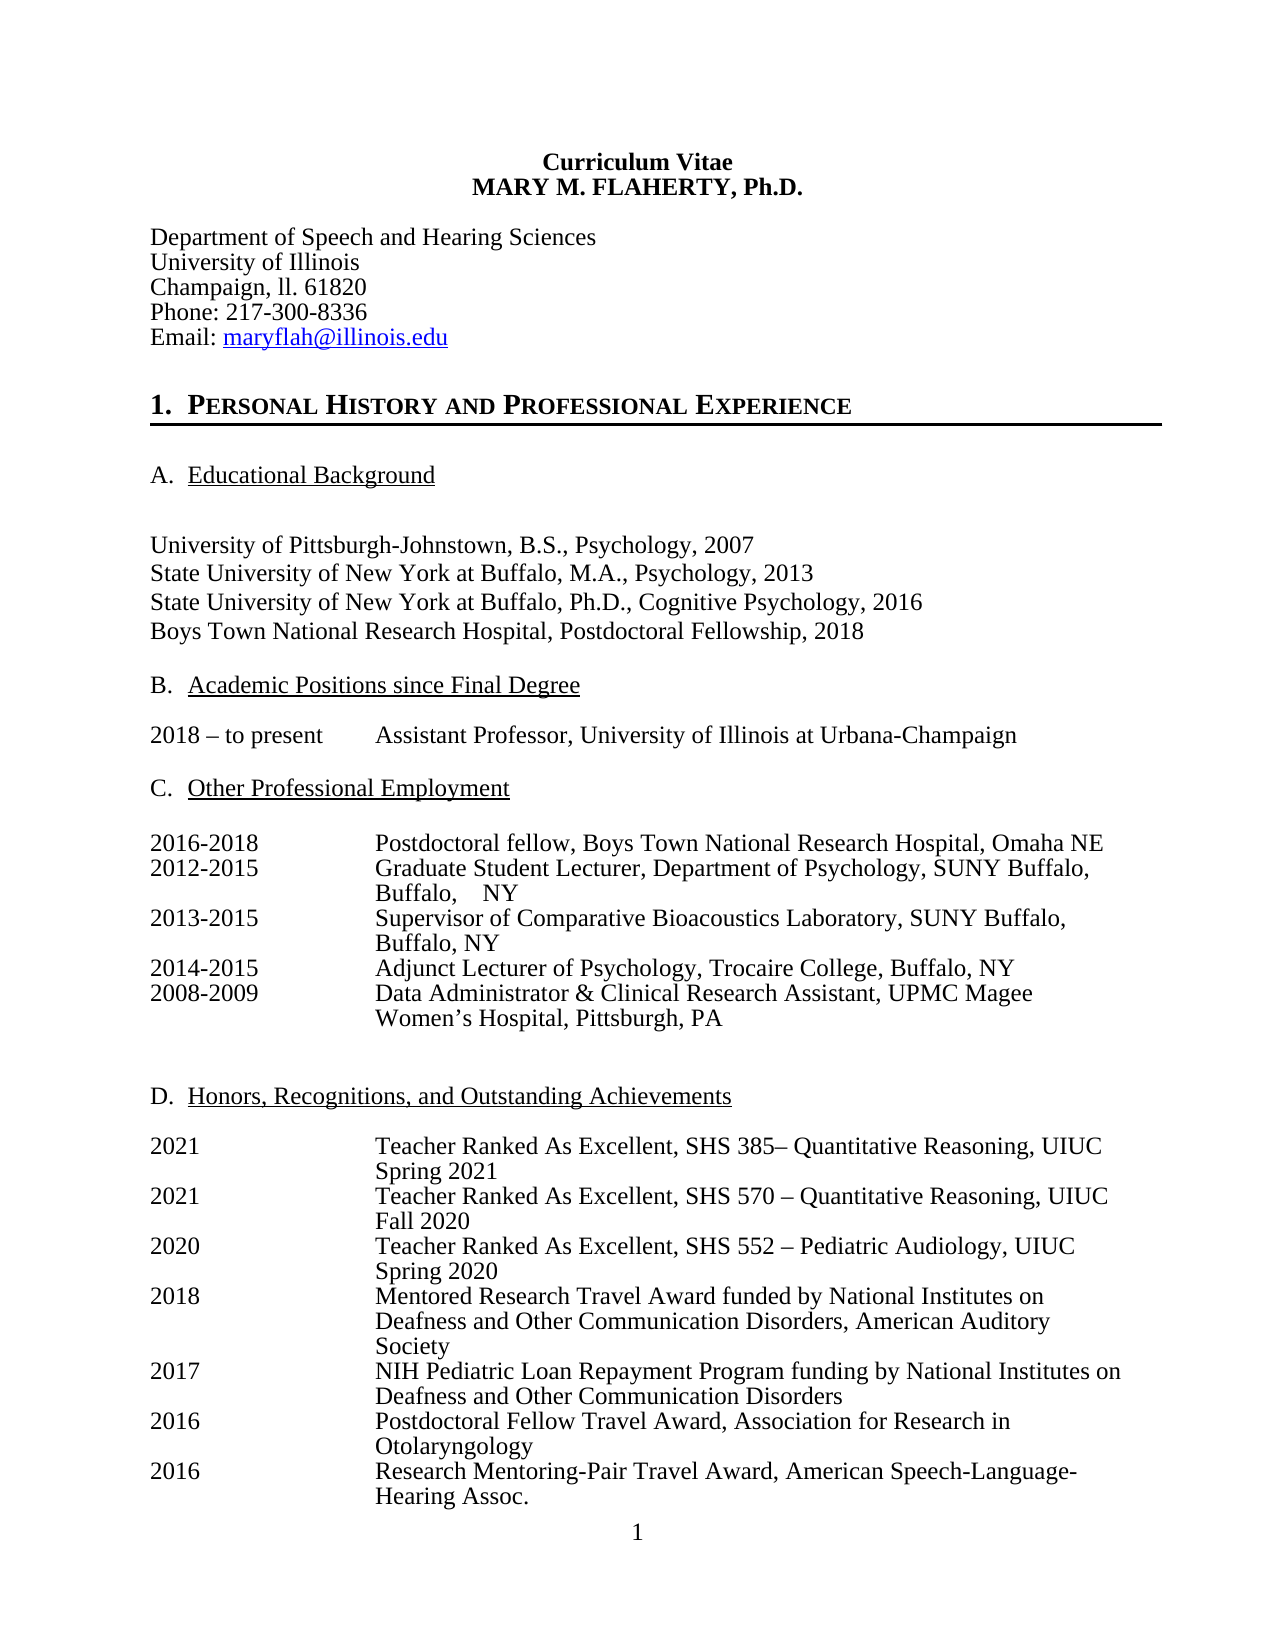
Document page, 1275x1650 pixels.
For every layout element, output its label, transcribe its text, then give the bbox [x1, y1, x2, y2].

list Personal History and Professional Experience [150, 387, 1162, 423]
text University of Pittsburgh-Johnstown, B.S., Psychology, 2007 [150, 530, 1125, 558]
text 2018 Mentored Research Travel Award funded by National Institutes on Deafness and Other Communication Disorders, American Auditory Society [150, 1285, 1125, 1360]
text University of Illinois [150, 250, 1125, 275]
text 2008-2009 Data Administrator & Clinical Research Assistant, UPMC Magee Women’s Hospital, Pittsburgh, PA [150, 981, 1125, 1031]
text 2021 Teacher Ranked As Excellent, SHS 570 – Quantitative Reasoning, UIUC Fall 2020 [150, 1185, 1125, 1235]
list Other Professional Employment [150, 773, 1162, 802]
text 2016 Postdoctoral Fellow Travel Award, Association for Research in Otolaryngology [150, 1410, 1125, 1460]
text 2018 – to present Assistant Professor, University of Illinois at Urbana-Champaign [150, 723, 1125, 748]
text Department of Speech and Hearing Sciences [150, 225, 1125, 250]
text State University of New York at Buffalo, M.A., Psychology, 2013 [150, 558, 1125, 587]
list Educational Background [150, 460, 1162, 488]
text 2020 Teacher Ranked As Excellent, SHS 552 – Pediatric Audiology, UIUC Spring 2020 [150, 1235, 1125, 1285]
text 2014-2015 Adjunct Lecturer of Psychology, Trocaire College, Buffalo, NY [150, 956, 1125, 981]
text Champaign, ll. 61820 [150, 275, 1125, 300]
text 2012-2015 Graduate Student Lecturer, Department of Psychology, SUNY Buffalo, Buffalo, NY [150, 856, 1125, 906]
text 2017 NIH Pediatric Loan Repayment Program funding by National Institutes on Deafness and Other Communication Disorders [150, 1360, 1125, 1410]
text State University of New York at Buffalo, Ph.D., Cognitive Psychology, 2016 [150, 587, 1125, 616]
text 2021 Teacher Ranked As Excellent, SHS 385– Quantitative Reasoning, UIUC Spring 2021 [150, 1135, 1125, 1185]
text Email: maryflah@illinois.edu [150, 325, 1125, 350]
text 2016 Research Mentoring-Pair Travel Award, American Speech-Language-Hearing Assoc. [150, 1460, 1125, 1510]
text 2016-2018 Postdoctoral fellow, Boys Town National Research Hospital, Omaha NE [150, 831, 1125, 856]
text MARY M. FLAHERTY, Ph.D. [150, 175, 1125, 200]
text Boys Town National Research Hospital, Postdoctoral Fellowship, 2018 [150, 616, 1125, 645]
text Curriculum Vitae [150, 150, 1125, 175]
list Academic Positions since Final Degree [150, 673, 1125, 698]
text Phone: 217-300-8336 [150, 300, 1125, 325]
list Honors, Recognitions, and Outstanding Achievements [150, 1081, 1162, 1110]
text 2013-2015 Supervisor of Comparative Bioacoustics Laboratory, SUNY Buffalo, Buffalo, NY [150, 906, 1125, 956]
